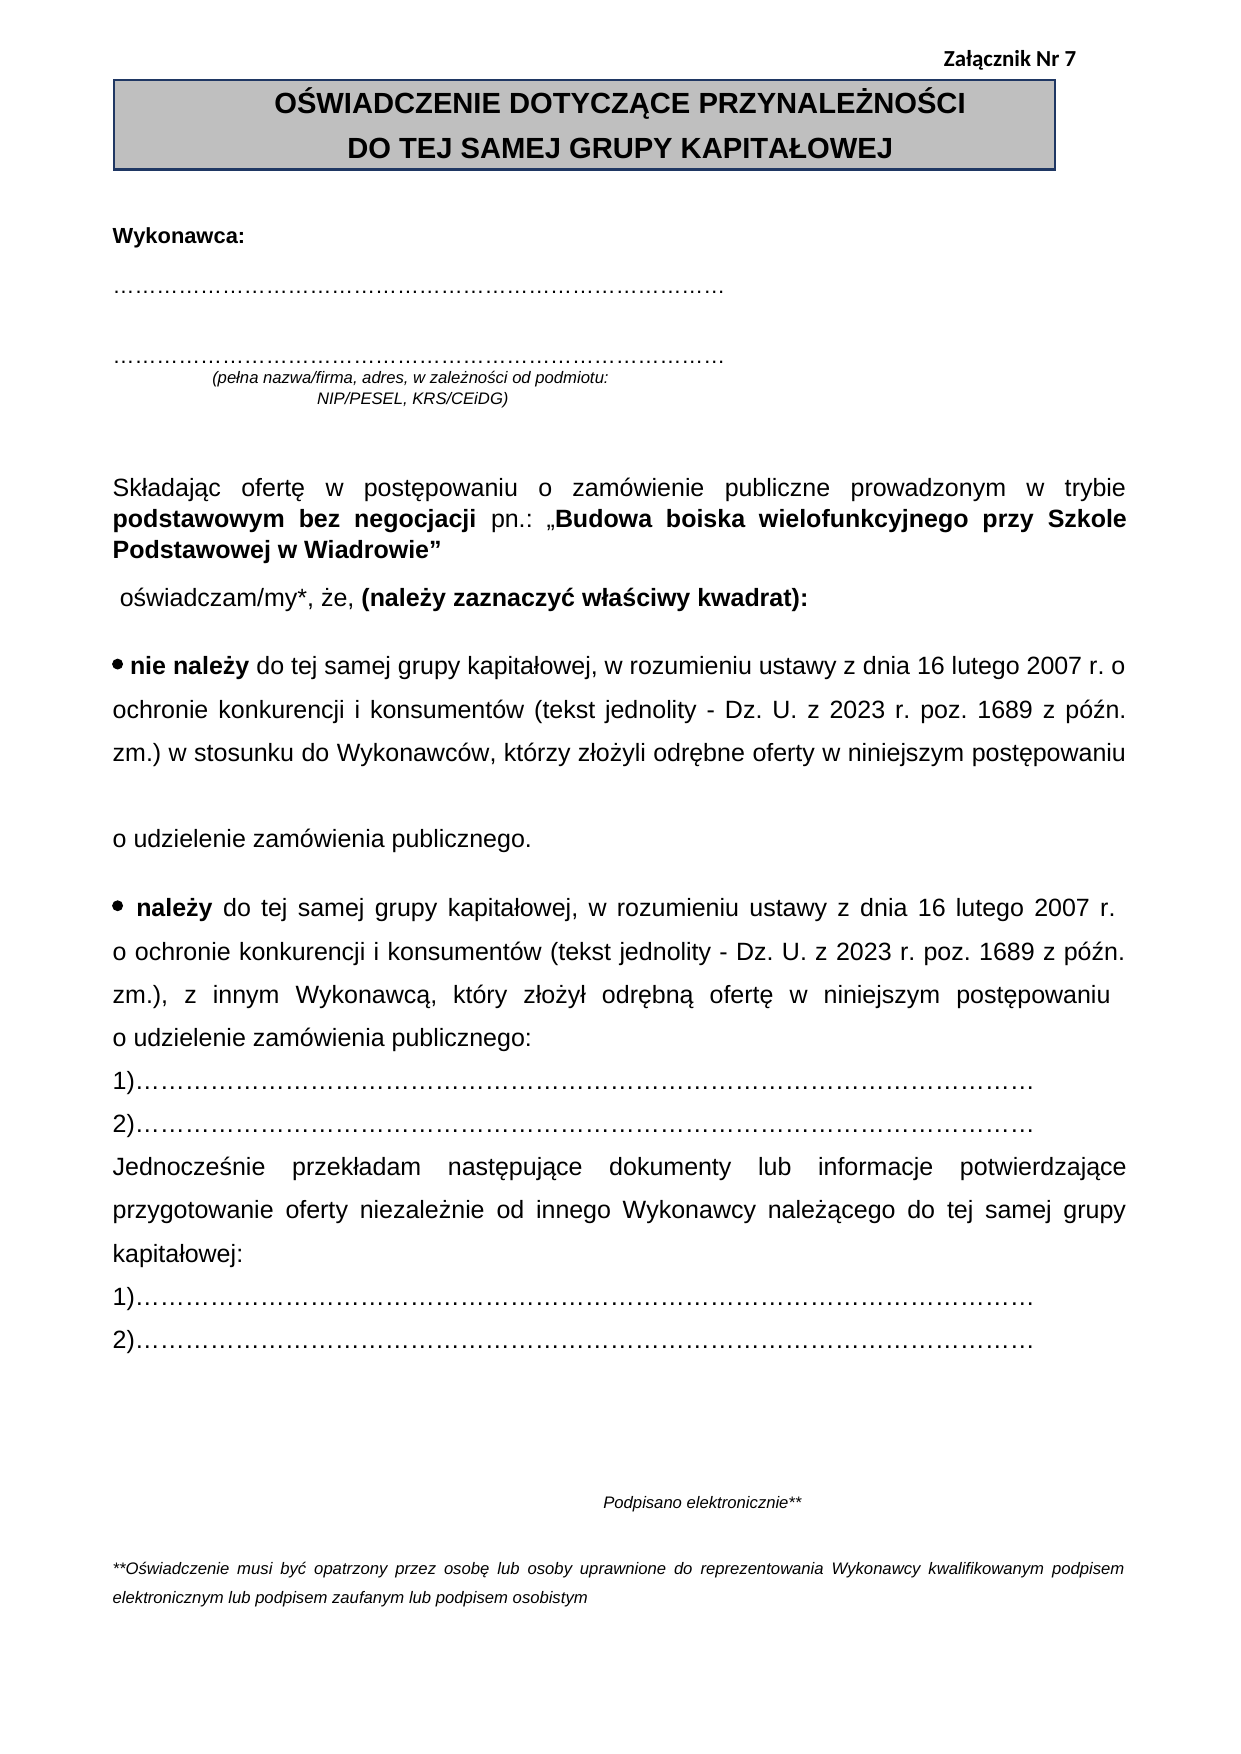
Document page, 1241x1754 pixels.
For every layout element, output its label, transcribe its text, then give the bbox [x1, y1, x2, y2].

text Załącznik Nr 7 [112, 44, 1128, 72]
text Jednocześnie przekładam następujące dokumenty lub informacje potwierdzające przygotowanie oferty niezależnie od innego Wykonawcy należącego do tej samej grupy kapitałowej: [112, 1152, 1128, 1267]
text należy do tej samej grupy kapitałowej, w rozumieniu ustawy z dnia 16 lutego 2007 r. o ochronie konkurencji i konsumentów (tekst jednolity - Dz. U. z 2023 r. poz. 1689 z późn. zm.), z innym Wykonawcą, który złożył odrębną ofertę w niniejszym postępowaniu o udzielenie zamówienia publicznego: [112, 893, 1128, 1052]
text 2)……………………………………………………………………………………………… [112, 1325, 1128, 1354]
text Podpisano elektronicznie** [112, 1492, 1128, 1512]
text nie należy do tej samej grupy kapitałowej, w rozumieniu ustawy z dnia 16 lutego 2007 r. o ochronie konkurencji i konsumentów (tekst jednolity - Dz. U. z 2023 r. poz. 1689 z późn. zm.) w stosunku do Wykonawców, którzy złożyli odrębne oferty w niniejszym postępowaniu o udzielenie zamówienia publicznego. [112, 651, 1128, 853]
text DO TEJ SAMEJ GRUPY KAPITAŁOWEJ [112, 131, 1128, 164]
text OŚWIADCZENIE DOTYCZĄCE PRZYNALEŻNOŚCI [112, 86, 1128, 120]
text ………………………………………………………………………… [112, 343, 803, 368]
text oświadczam/my*, że, (należy zaznaczyć właściwy kwadrat): [112, 583, 1128, 612]
text 1)……………………………………………………………………………………………… [112, 1282, 1128, 1311]
text Składając ofertę w postępowaniu o zamówienie publiczne prowadzonym w trybie podstawowym bez negocjacji pn.: „Budowa boiska wielofunkcyjnego przy Szkole Podstawowej w Wiadrowie” [112, 473, 1128, 564]
text ………………………………………………………………………… [112, 273, 803, 299]
text Wykonawca: [112, 223, 1128, 248]
text **Oświadczenie musi być opatrzony przez osobę lub osoby uprawnione do reprezentowania Wykonawcy kwalifikowanym podpisem elektronicznym lub podpisem zaufanym lub podpisem osobistym [112, 1559, 1128, 1607]
text 2)……………………………………………………………………………………………… [112, 1109, 1128, 1138]
text (pełna nazwa/firma, adres, w zależności od podmiotu: NIP/PESEL, KRS/CEiDG) [112, 368, 714, 408]
text 1)……………………………………………………………………………………………… [112, 1066, 1128, 1095]
